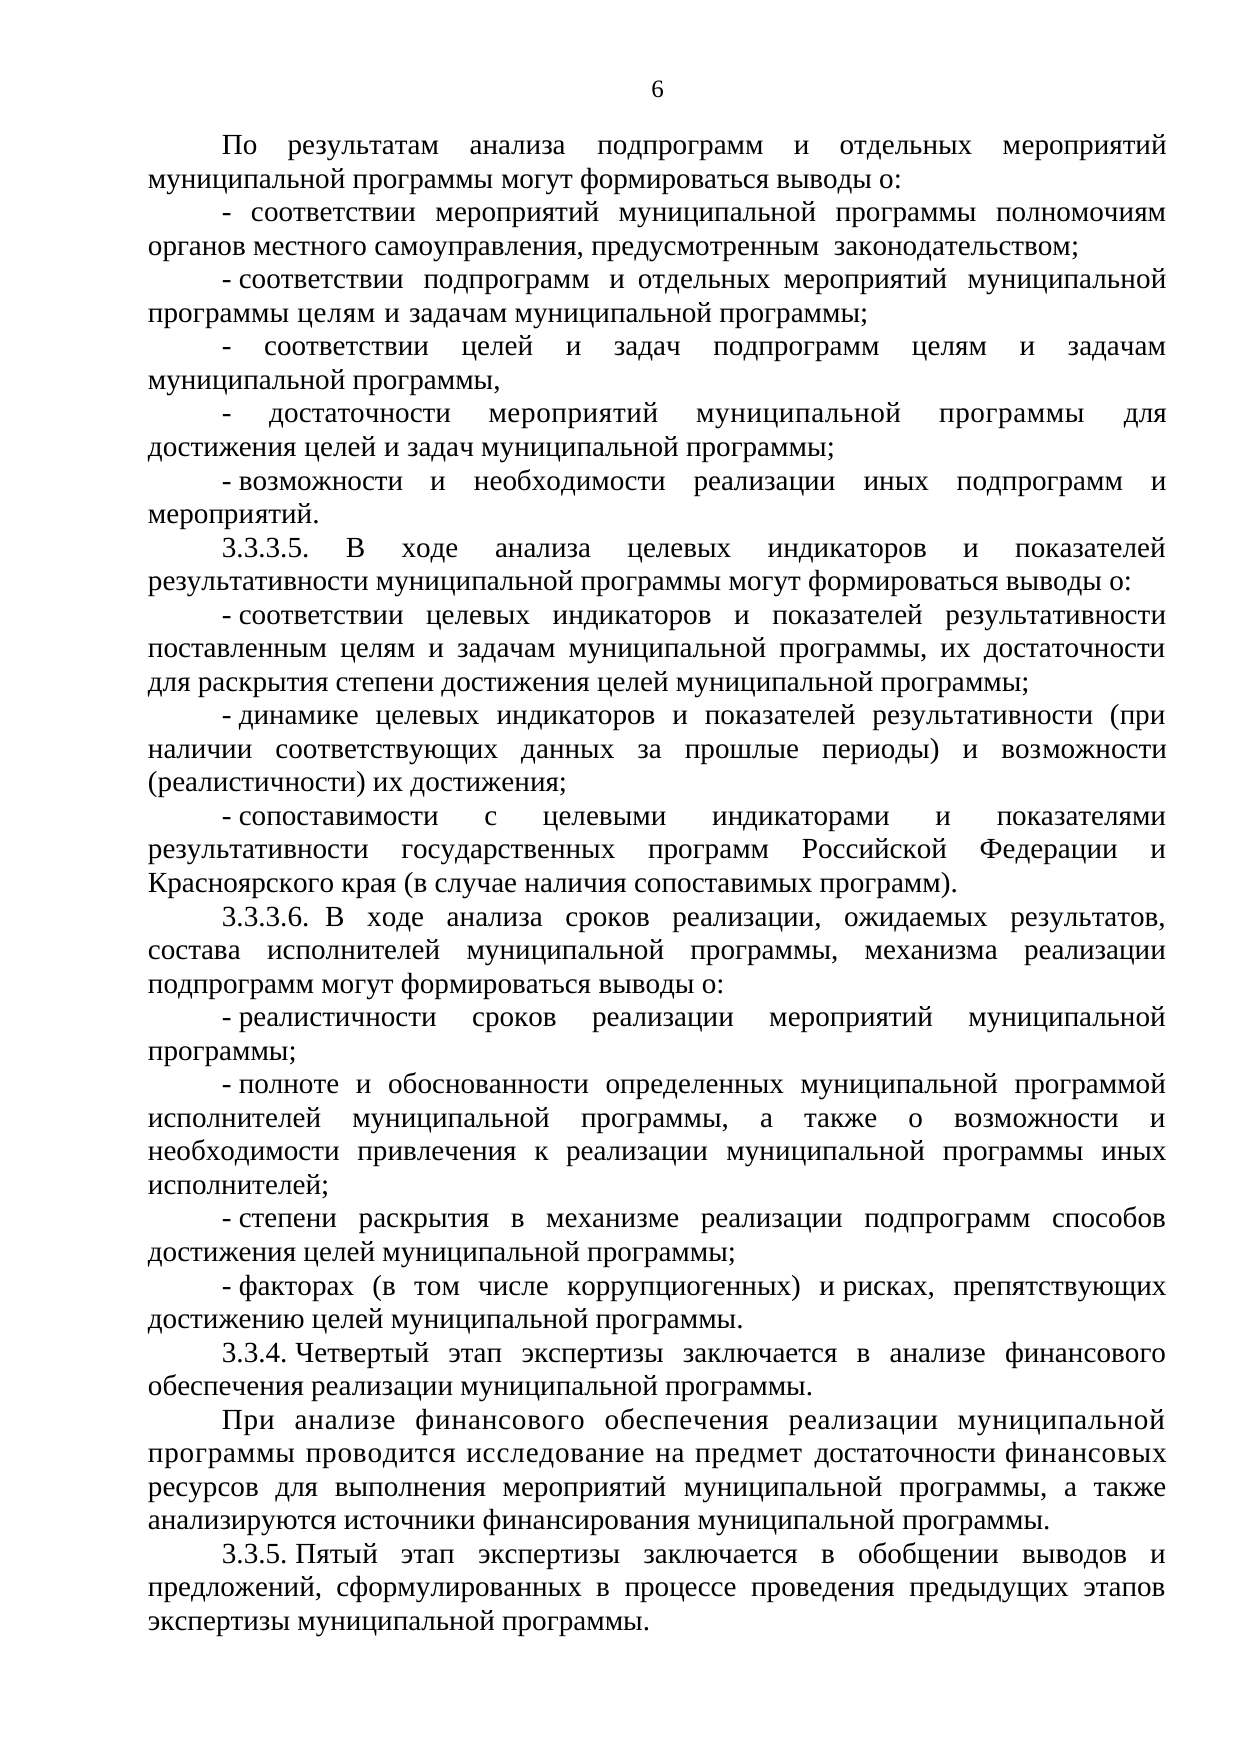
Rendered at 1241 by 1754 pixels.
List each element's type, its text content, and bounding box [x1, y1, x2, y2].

text При анализе финансового обеспечения реализации муниципальной программы проводится исследование на предмет достаточности финансовых ресурсов для выполнения мероприятий муниципальной программы, а также анализируются источники финансирования муниципальной программы. [148, 1402, 1167, 1536]
text - возможности и необходимости реализации иных подпрограмм и мероприятий. [148, 463, 1167, 530]
list Четвертый этап экспертизы заключается в анализе финансового обеспечения реализации муниципальной программы. [148, 1335, 1167, 1402]
text По результатам анализа подпрограмм и отдельных мероприятий муниципальной программы могут формироваться выводы о: [148, 127, 1167, 194]
text - факторах (в том числе коррупциогенных) и рисках, препятствующих достижению целей муниципальной программы. [148, 1268, 1167, 1335]
list В ходе анализа сроков реализации, ожидаемых результатов, состава исполнителей муниципальной программы, механизма реализации подпрограмм могут формироваться выводы о: [148, 899, 1167, 999]
text - соответствии мероприятий муниципальной программы полномочиям органов местного самоуправления, предусмотренным законодательством; [148, 194, 1167, 261]
text - соответствии целевых индикаторов и показателей результативности поставленным целям и задачам муниципальной программы, их достаточности для раскрытия степени достижения целей муниципальной программы; [148, 597, 1167, 697]
text - достаточности мероприятий муниципальной программы для достижения целей и задач муниципальной программы; [148, 396, 1167, 463]
text 3.3.3.5. В ходе анализа целевых индикаторов и показателей результативности муниципальной программы могут формироваться выводы о: [148, 530, 1167, 597]
text - степени раскрытия в механизме реализации подпрограмм способов достижения целей муниципальной программы; [148, 1201, 1167, 1268]
text - полноте и обоснованности определенных муниципальной программой исполнителей муниципальной программы, а также о возможности и необходимости привлечения к реализации муниципальной программы иных исполнителей; [148, 1066, 1167, 1201]
text - динамике целевых индикаторов и показателей результативности (при наличии соответствующих данных за прошлые периоды) и возможности (реалистичности) их достижения; [148, 697, 1167, 798]
text - соответствии целей и задач подпрограмм целям и задачам муниципальной программы, [148, 328, 1167, 396]
list Пятый этап экспертизы заключается в обобщении выводов и предложений, сформулированных в процессе проведения предыдущих этапов экспертизы муниципальной программы. [148, 1536, 1167, 1637]
text - сопоставимости с целевыми индикаторами и показателями результативности государственных программ Российской Федерации и Красноярского края (в случае наличия сопоставимых программ). [148, 798, 1167, 899]
text - соответствии подпрограмм и отдельных мероприятий муниципальной программы целям и задачам муниципальной программы; [148, 261, 1167, 328]
text - реалистичности сроков реализации мероприятий муниципальной программы; [148, 999, 1167, 1066]
